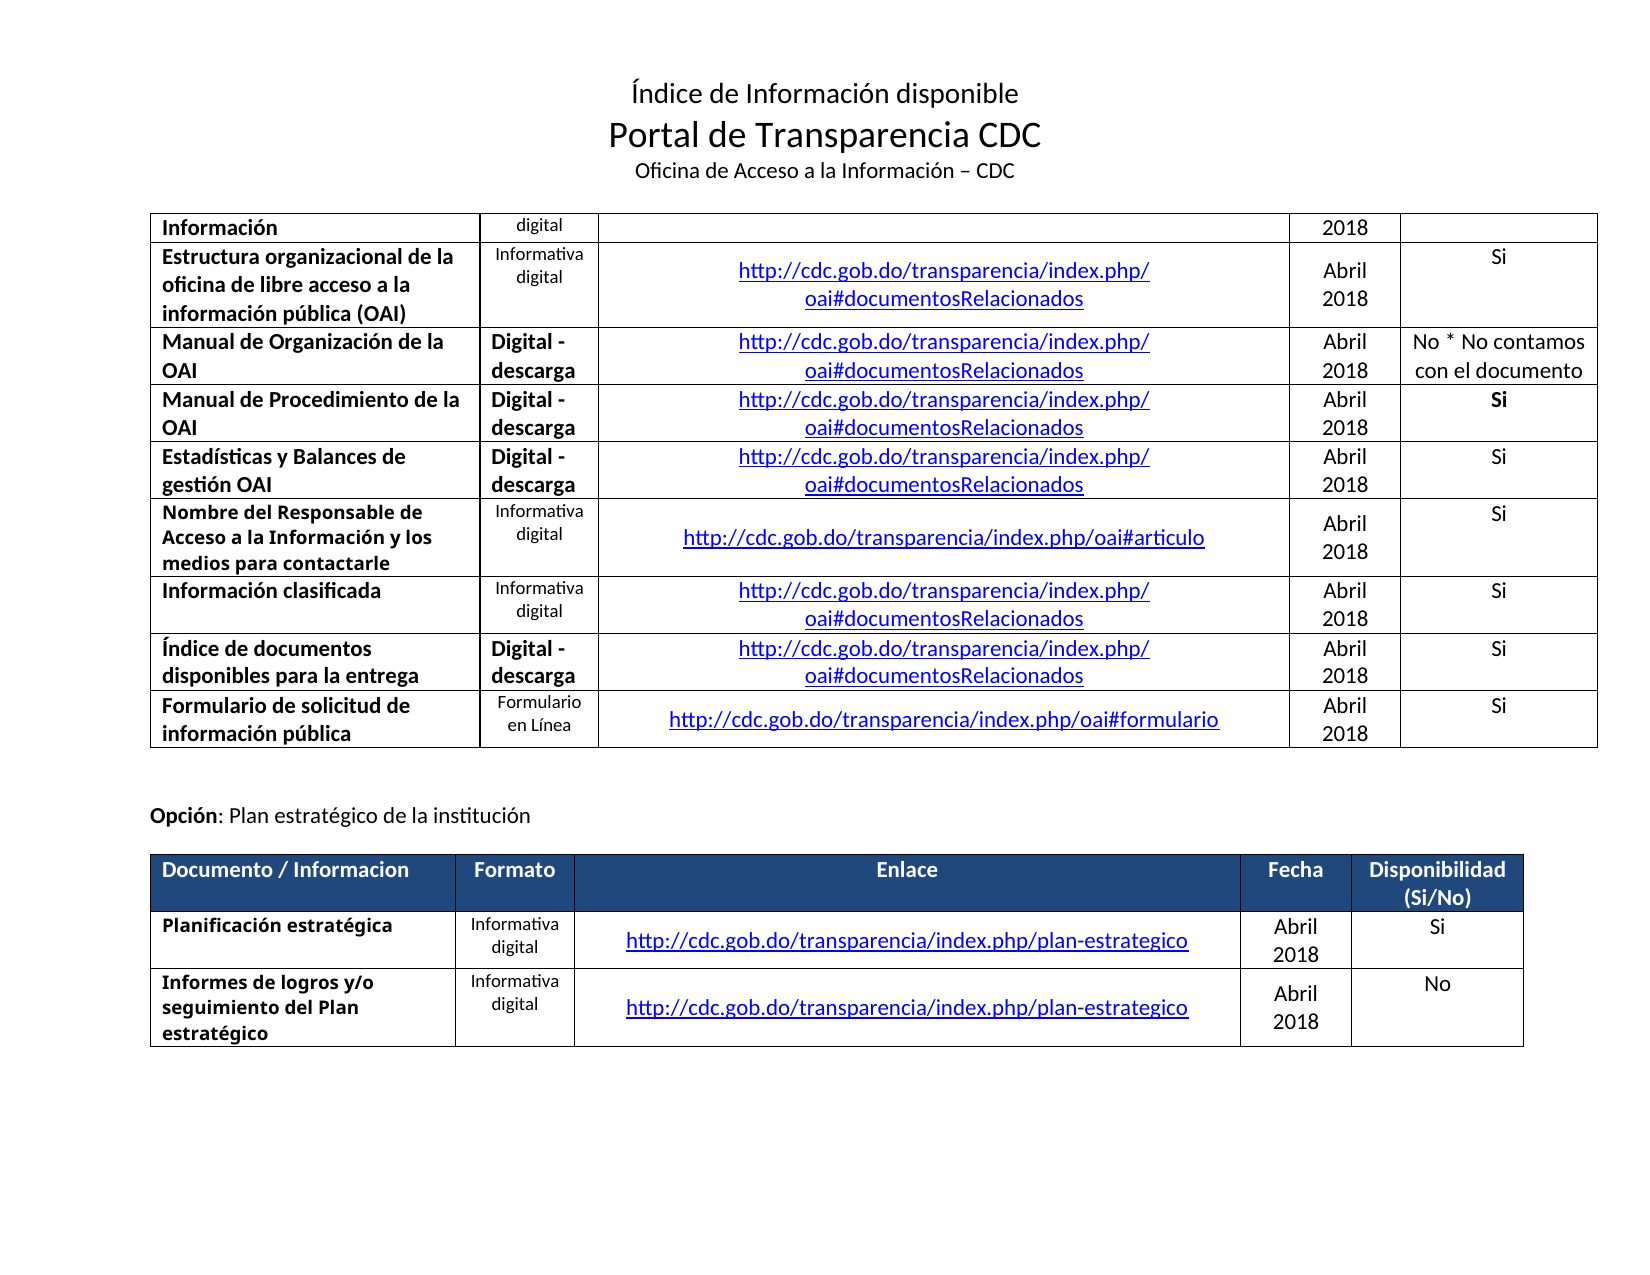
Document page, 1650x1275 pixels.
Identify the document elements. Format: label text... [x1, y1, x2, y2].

table_cell Informativa digital [481, 577, 598, 633]
table_cell Abril 2018 [1290, 385, 1400, 441]
table_cell Manual de Procedimiento de la OAI [151, 385, 479, 441]
table_cell http://cdc.gob.do/transparencia/index.php/oai#documentosRelacionados [599, 577, 1289, 633]
table_cell No [1352, 969, 1523, 1046]
table_cell Si [1401, 442, 1597, 498]
table_cell Abril 2018 [1290, 442, 1400, 498]
table_cell Informativa digital [456, 912, 574, 968]
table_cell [151, 214, 479, 242]
table_cell http://cdc.gob.do/transparencia/index.php/plan-estrategico [575, 912, 1240, 968]
table_cell Abril 2018 [1290, 691, 1400, 747]
table_cell Informativa digital [456, 969, 574, 1046]
table_cell Abril 2018 [1290, 577, 1400, 633]
table_cell http://cdc.gob.do/transparencia/index.php/oai#documentosRelacionados [599, 243, 1289, 327]
text Opción: Plan estratégico de la institución [150, 801, 1500, 829]
table_cell Si [1401, 499, 1597, 576]
table_cell http://cdc.gob.do/transparencia/index.php/oai#documentosRelacionados [599, 385, 1289, 441]
table_cell http://cdc.gob.do/transparencia/index.php/oai#articulo [599, 499, 1289, 576]
table_cell Información clasificada [151, 577, 479, 633]
table_cell Si [1401, 385, 1597, 441]
table_cell Estadísticas y Balances de gestión OAI [151, 442, 479, 498]
table_cell http://cdc.gob.do/transparencia/index.php/plan-estrategico [575, 969, 1240, 1046]
table_cell Informes de logros y/o seguimiento del Plan estratégico [151, 969, 455, 1046]
table_header Formato [456, 855, 574, 911]
table_cell Manual de Organización de la OAI [151, 328, 479, 384]
table_cell Estructura organizacional de la oficina de libre acceso a la información pública (OAI) [151, 243, 479, 327]
table_cell Si [1352, 912, 1523, 968]
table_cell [599, 214, 1289, 242]
table_cell Informativa digital [481, 243, 598, 327]
table_cell Si [1401, 634, 1597, 690]
table_cell Informativa digital [481, 499, 598, 576]
table_cell Formulario en Línea [481, 691, 598, 747]
table_cell Abril 2018 [1290, 214, 1400, 242]
table_cell Abril 2018 [1290, 499, 1400, 576]
table_cell Si [1401, 243, 1597, 327]
table_cell Abril 2018 [1241, 912, 1351, 968]
table_cell Digital -descarga [481, 442, 598, 498]
table_header Enlace [575, 855, 1240, 911]
table_cell Informativa digital [481, 214, 598, 242]
table_cell Digital -descarga [481, 328, 598, 384]
table_cell Si [1401, 691, 1597, 747]
table_cell Abril 2018 [1241, 969, 1351, 1046]
table_cell http://cdc.gob.do/transparencia/index.php/oai#formulario [599, 691, 1289, 747]
table_cell Abril 2018 [1290, 243, 1400, 327]
table_cell Si [1401, 214, 1597, 242]
table_cell Formulario de solicitud de información pública [151, 691, 479, 747]
table_cell No * No contamos con el documento [1401, 328, 1597, 384]
table_cell Planificación estratégica [151, 912, 455, 968]
table_header Fecha [1241, 855, 1351, 911]
table_cell Digital -descarga [481, 385, 598, 441]
table_cell http://cdc.gob.do/transparencia/index.php/oai#documentosRelacionados [599, 634, 1289, 690]
table_cell http://cdc.gob.do/transparencia/index.php/oai#documentosRelacionados [599, 442, 1289, 498]
table_cell Si [1401, 577, 1597, 633]
table_cell Abril 2018 [1290, 634, 1400, 690]
table_cell Nombre del Responsable de Acceso a la Información y los medios para contactarle [151, 499, 479, 576]
table_cell Índice de documentos disponibles para la entrega [151, 634, 479, 690]
table_header Documento / Informacion [151, 855, 455, 911]
table_cell Abril 2018 [1290, 328, 1400, 384]
table_cell Digital -descarga [481, 634, 598, 690]
table_header Disponibilidad (Si/No) [1352, 855, 1523, 911]
table_cell http://cdc.gob.do/transparencia/index.php/oai#documentosRelacionados [599, 328, 1289, 384]
